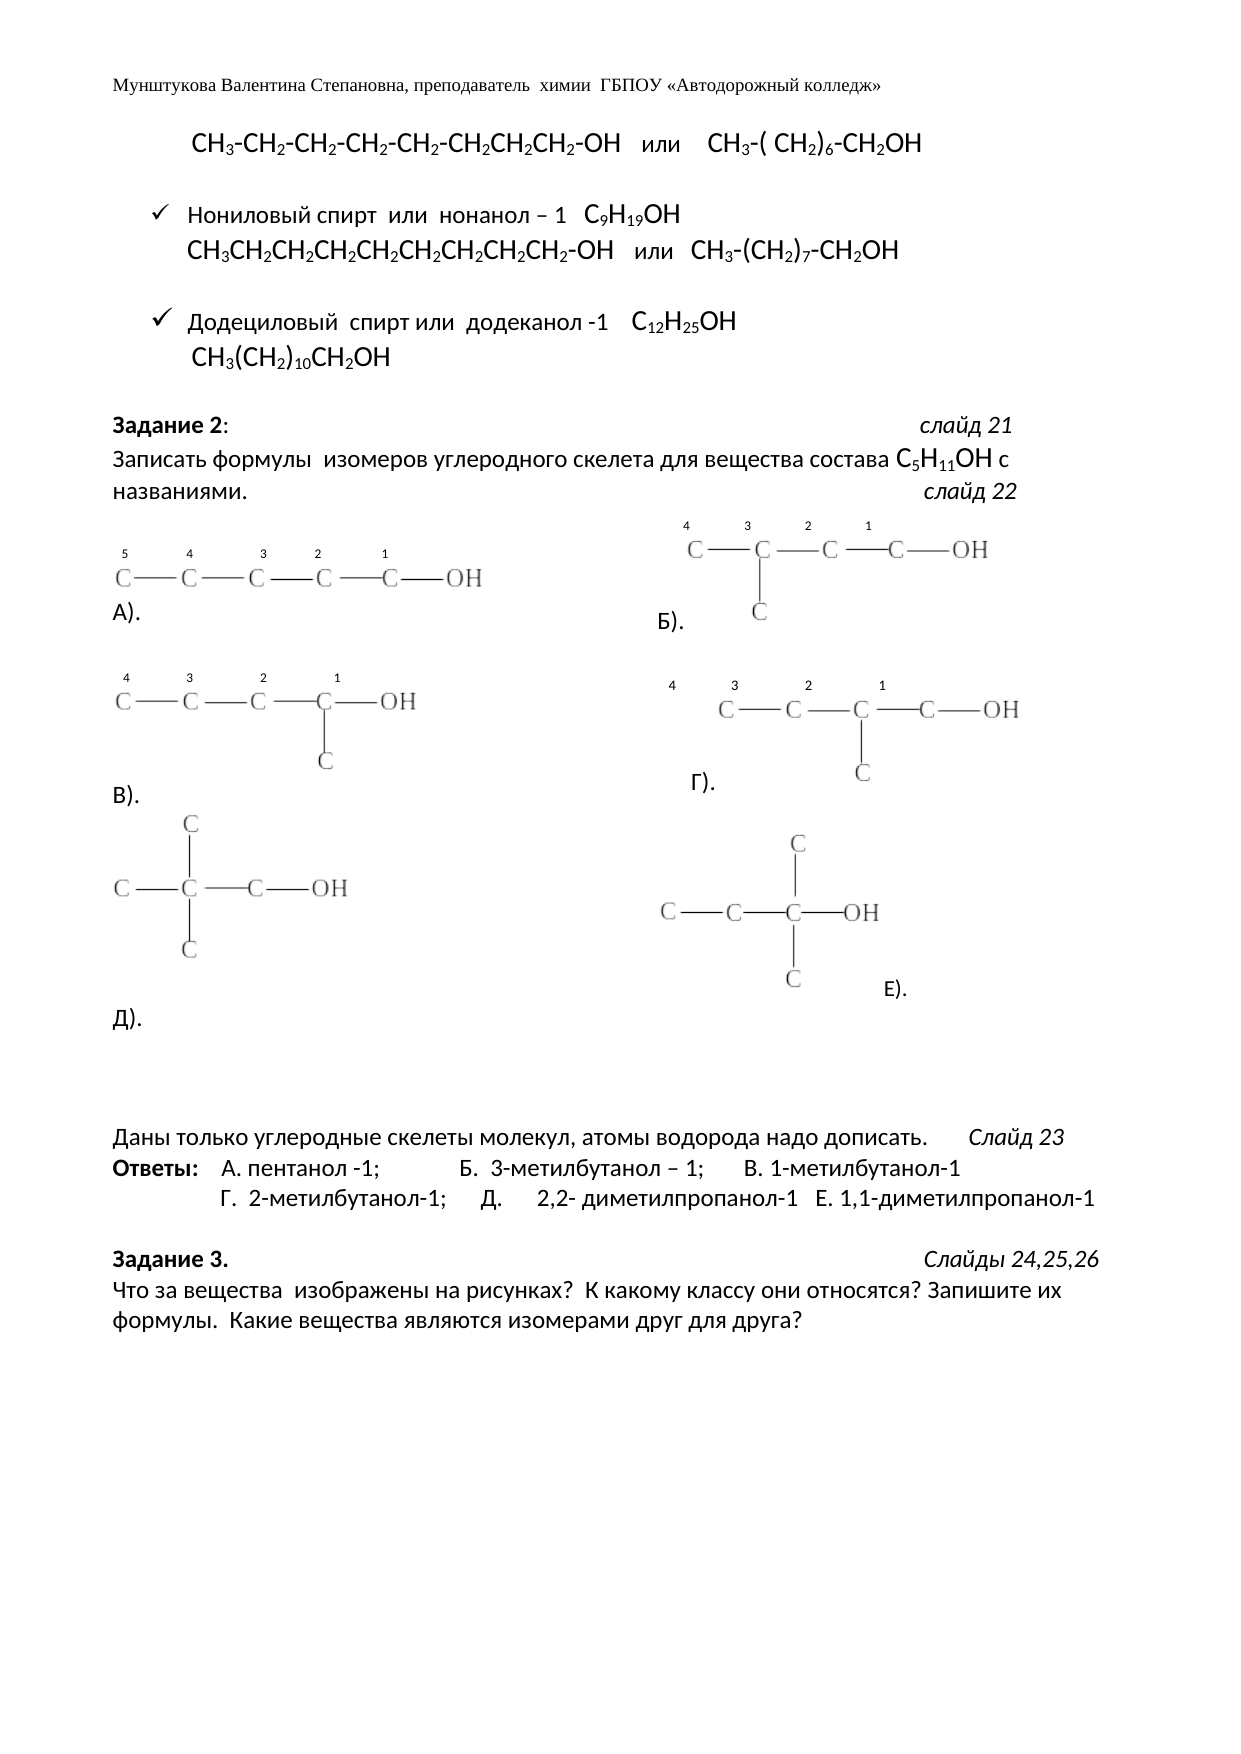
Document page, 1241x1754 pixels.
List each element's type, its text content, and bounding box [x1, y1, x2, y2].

text 5 4 3 2 1 [112, 534, 583, 562]
text 4 3 2 1 [657, 663, 1128, 694]
text Г). [657, 694, 1128, 797]
text CH3CH2CH2CH2CH2CH2CH2CH2CH2-OH или CH3-(CH2)7-CH2OH [112, 231, 1128, 267]
text Д). [112, 1002, 1128, 1032]
text 4 3 2 1 [112, 657, 583, 685]
text Задание 2: слайд 21 [112, 409, 1128, 439]
list Додециловый спирт или додеканол -1 C12H25OH [150, 302, 1128, 338]
text Г. 2-метилбутанол-1; Д. 2,2- диметилпропанол-1 Е. 1,1-диметилпропанол-1 [112, 1183, 1128, 1213]
text Е). [657, 827, 1128, 1002]
text CH3-CH2-CH2-CH2-CH2-CH2CH2CH2-OH или СH3-( CH2)6-CH2OH [112, 124, 1128, 160]
text CH3(CH2)10CH2OH [112, 338, 1128, 373]
text Даны только углеродные скелеты молекул, атомы водорода надо дописать. Слайд 23 [112, 1122, 1128, 1152]
text Задание 3. Слайды 24,25,26 [112, 1244, 1128, 1274]
text А). [112, 596, 583, 627]
text Что за вещества изображены на рисунках? К какому классу они относятся? Запишите их формулы. Какие вещества являются изомерами друг для друга? [112, 1274, 1128, 1335]
text В). [112, 779, 583, 809]
list Нониловый спирт или нонанол – 1 C9H19OH [150, 195, 1128, 231]
text Записать формулы изомеров углеродного скелета для вещества состава C5H11OH с названиями. слайд 22 [112, 439, 1128, 506]
text Ответы: А. пентанол -1; Б. 3-метилбутанол – 1; В. 1-метилбутанол-1 [112, 1152, 1128, 1183]
text 4 3 2 1 [112, 506, 1128, 534]
text Б). [657, 534, 1128, 635]
